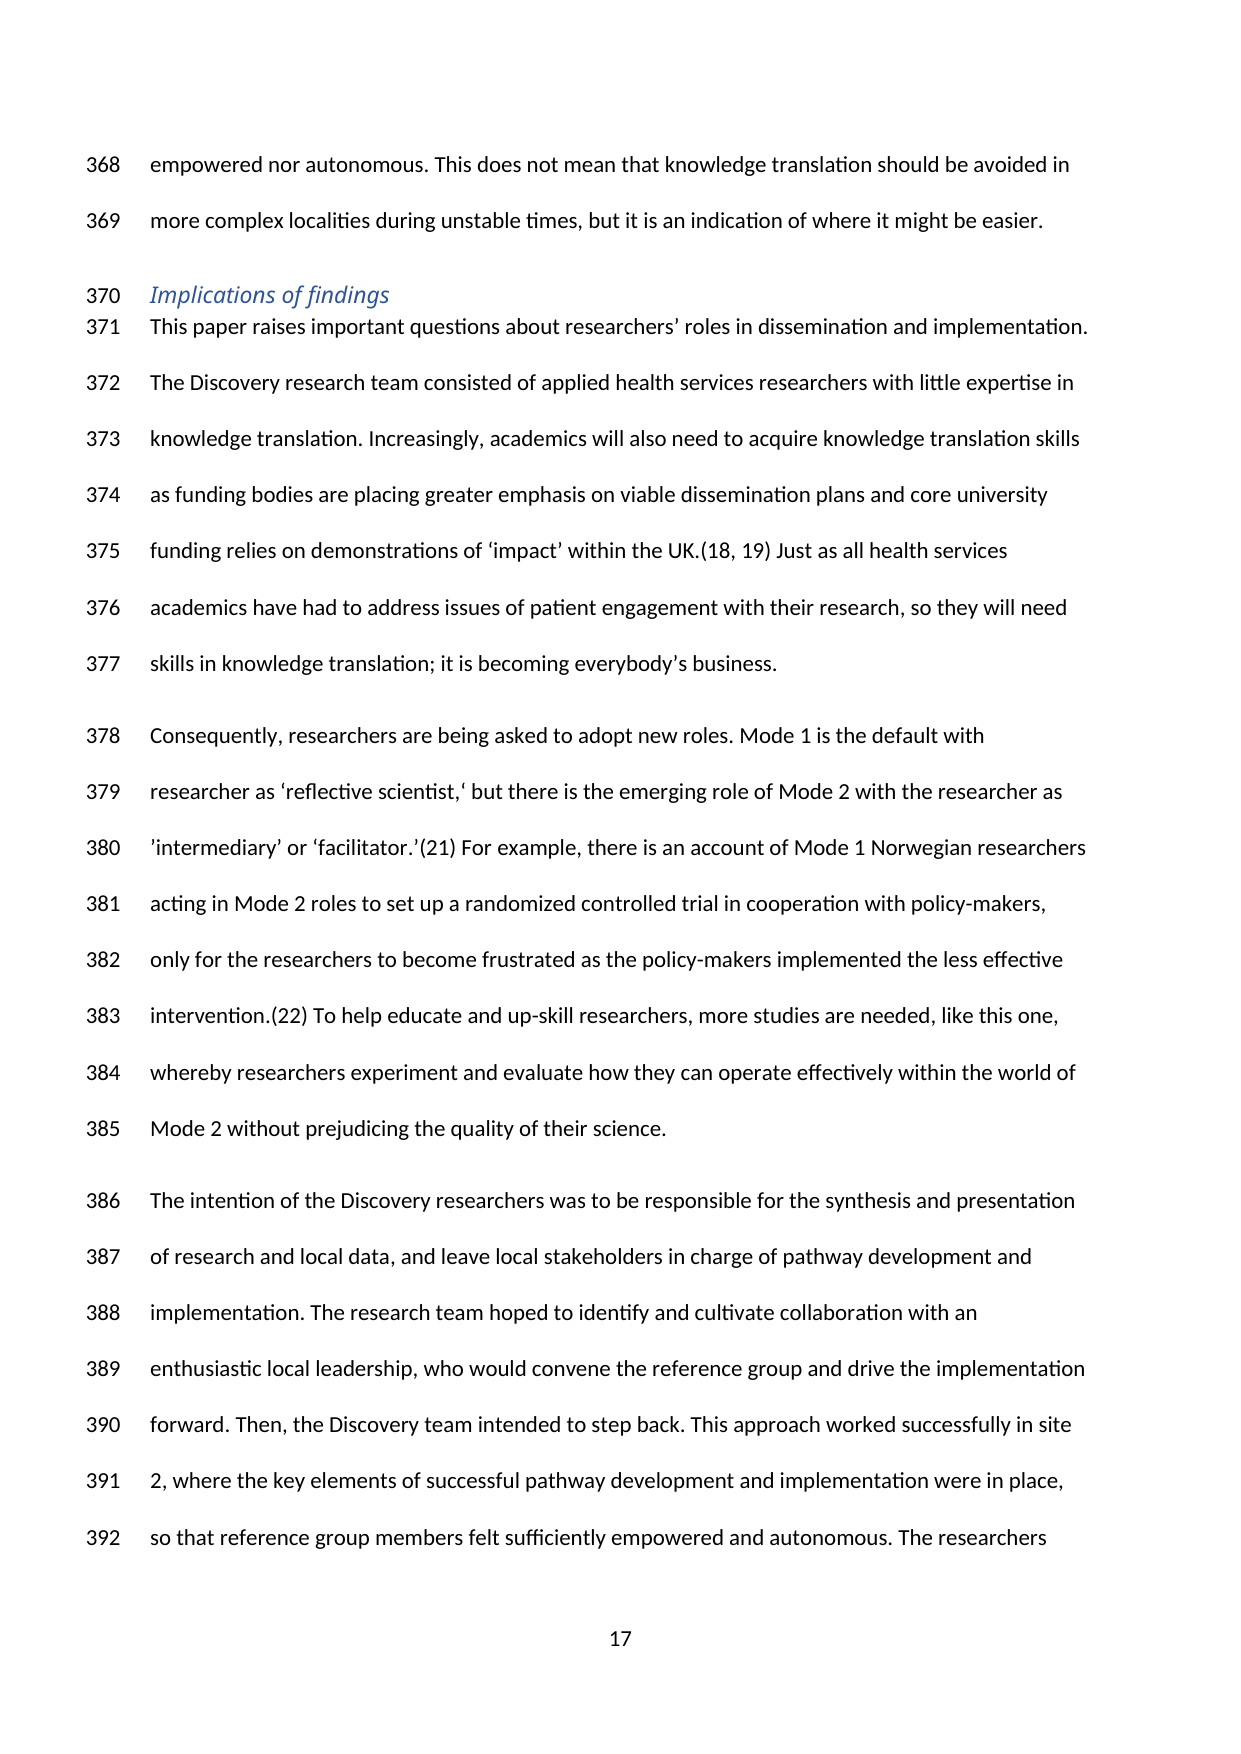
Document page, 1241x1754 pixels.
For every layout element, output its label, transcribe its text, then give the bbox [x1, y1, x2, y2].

subtitle Implications of findings [150, 279, 1090, 310]
text This paper raises important questions about researchers’ roles in dissemination and implementation. The Discovery research team consisted of applied health services researchers with little expertise in knowledge translation. Increasingly, academics will also need to acquire knowledge translation skills as funding bodies are placing greater emphasis on viable dissemination plans and core university funding relies on demonstrations of ‘impact’ within the UK.(18, 19) Just as all health services academics have had to address issues of patient engagement with their research, so they will need skills in knowledge translation; it is becoming everybody’s business. [150, 312, 1090, 677]
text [150, 150, 1090, 234]
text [150, 1186, 1090, 1551]
text Consequently, researchers are being asked to adopt new roles. Mode 1 is the default with researcher as ‘reflective scientist,‘ but there is the emerging role of Mode 2 with the researcher as ’intermediary’ or ‘facilitator.’(21) For example, there is an account of Mode 1 Norwegian researchers acting in Mode 2 roles to set up a randomized controlled trial in cooperation with policy-makers, only for the researchers to become frustrated as the policy-makers implemented the less effective intervention.(22) To help educate and up-skill researchers, more studies are needed, like this one, whereby researchers experiment and evaluate how they can operate effectively within the world of Mode 2 without prejudicing the quality of their science. [150, 721, 1090, 1142]
